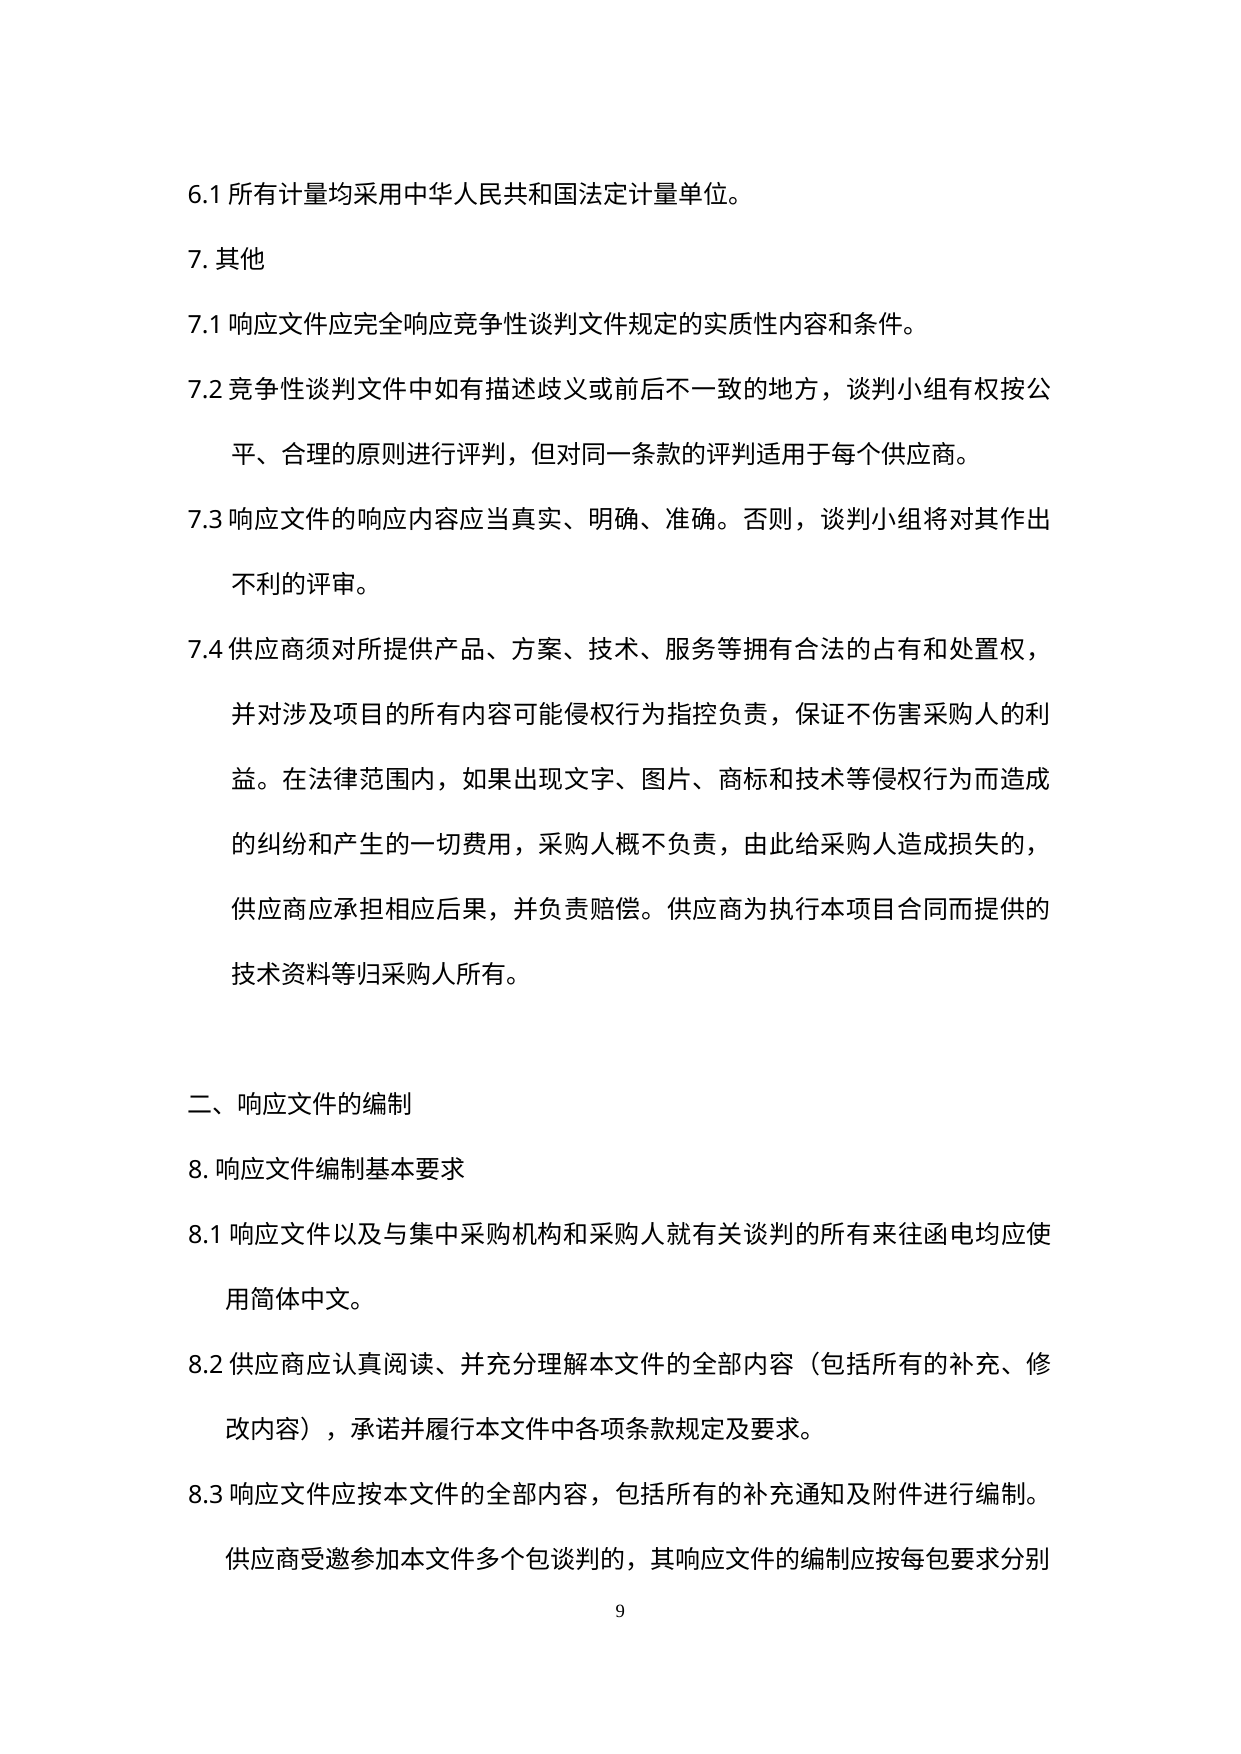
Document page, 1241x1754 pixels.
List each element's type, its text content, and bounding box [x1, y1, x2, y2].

text 7.1响应文件应完全响应竞争性谈判文件规定的实质性内容和条件。 [187, 290, 1053, 355]
text 二、响应文件的编制 [187, 1070, 1053, 1135]
text 7. 其他 [187, 225, 1053, 290]
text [188, 1460, 1053, 1590]
text 7.4供应商须对所提供产品、方案、技术、服务等拥有合法的占有和处置权，并对涉及项目的所有内容可能侵权行为指控负责，保证不伤害采购人的利益。在法律范围内，如果出现文字、图片、商标和技术等侵权行为而造成的纠纷和产生的一切费用，采购人概不负责，由此给采购人造成损失的，供应商应承担相应后果，并负责赔偿。供应商为执行本项目合同而提供的技术资料等归采购人所有。 [187, 615, 1053, 1005]
text 8. 响应文件编制基本要求 [188, 1135, 1053, 1200]
text 7.2竞争性谈判文件中如有描述歧义或前后不一致的地方，谈判小组有权按公平、合理的原则进行评判，但对同一条款的评判适用于每个供应商。 [187, 355, 1053, 485]
text 7.3响应文件的响应内容应当真实、明确、准确。否则，谈判小组将对其作出不利的评审。 [187, 485, 1053, 615]
text 8.1响应文件以及与集中采购机构和采购人就有关谈判的所有来往函电均应使用简体中文。 [188, 1200, 1053, 1330]
text 6.1所有计量均采用中华人民共和国法定计量单位。 [187, 160, 1053, 225]
text 8.2供应商应认真阅读、并充分理解本文件的全部内容（包括所有的补充、修改内容），承诺并履行本文件中各项条款规定及要求。 [188, 1330, 1053, 1460]
